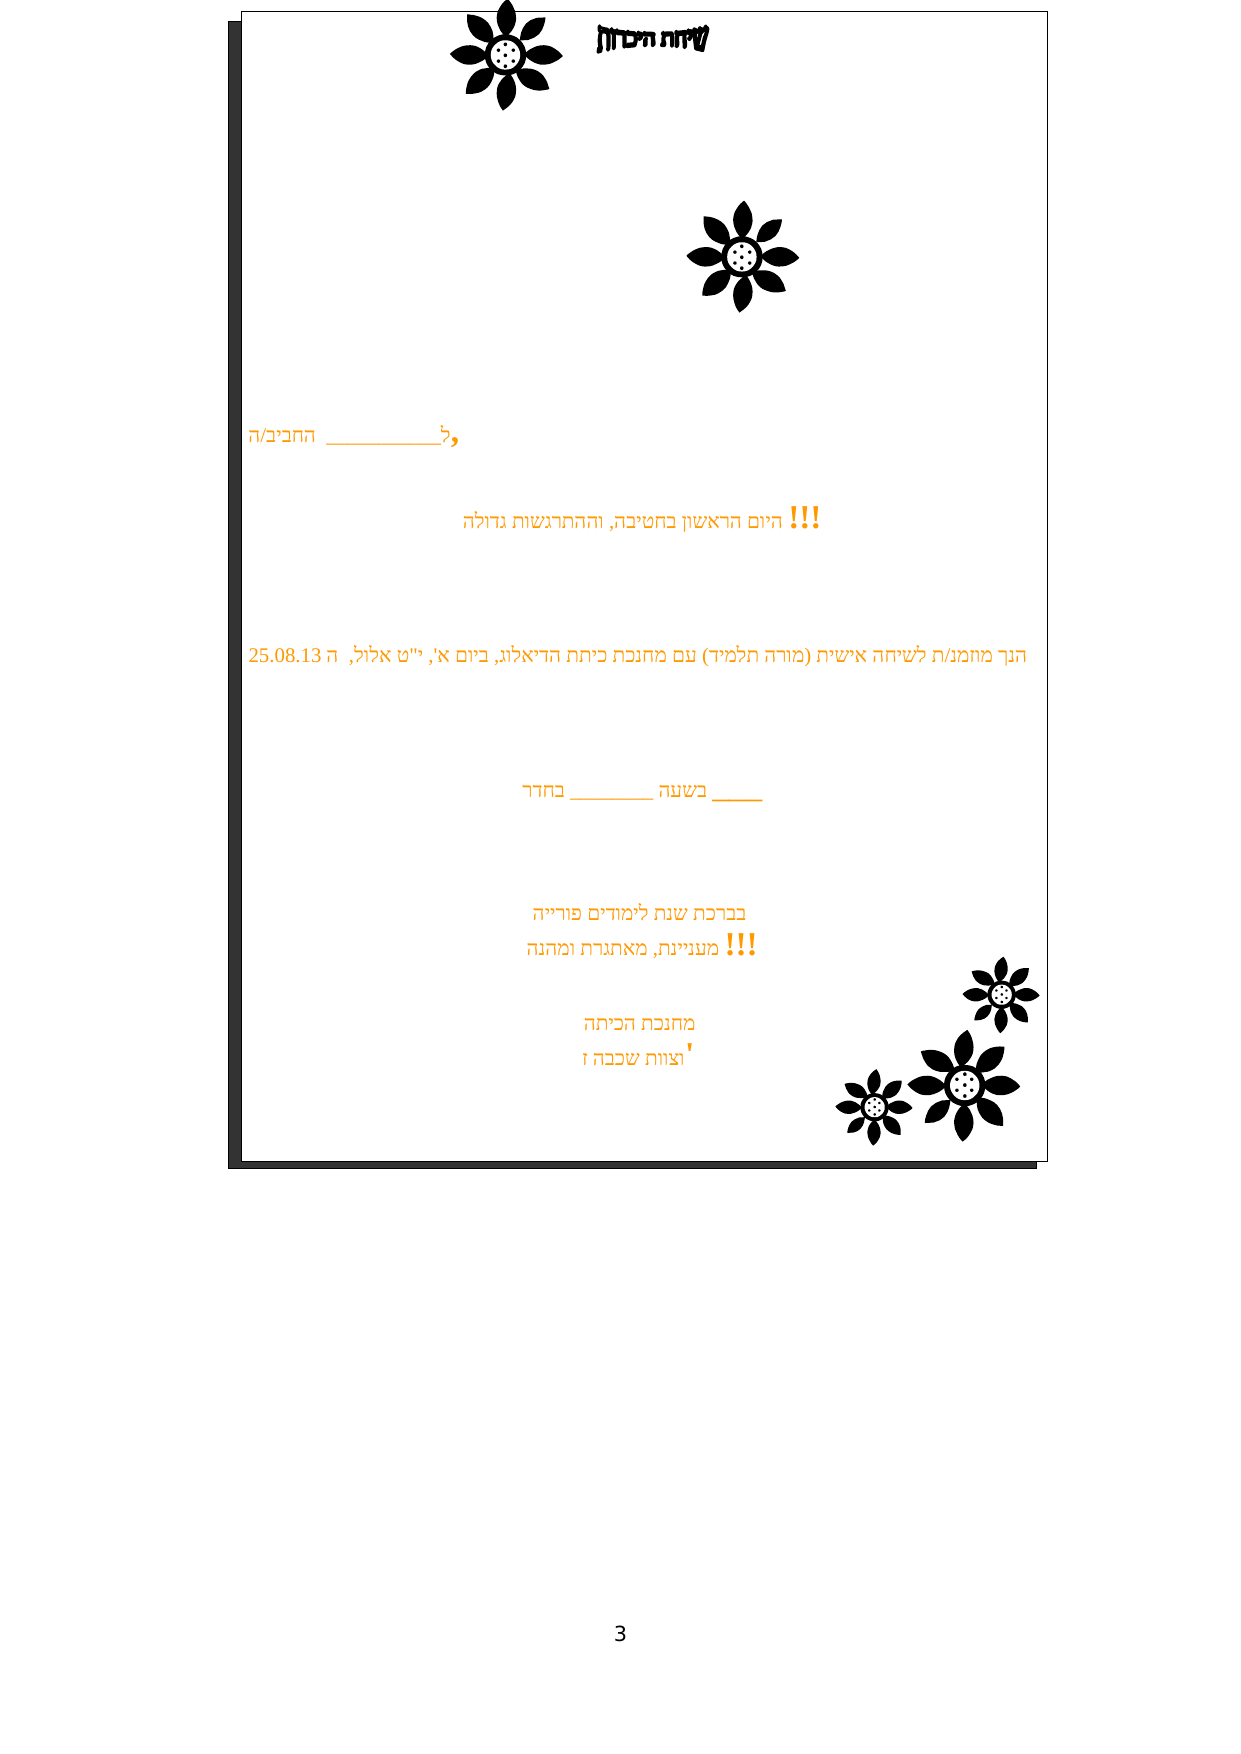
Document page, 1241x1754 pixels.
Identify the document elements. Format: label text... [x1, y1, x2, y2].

text נעים מאוד, אני ... [187, 150, 1053, 183]
